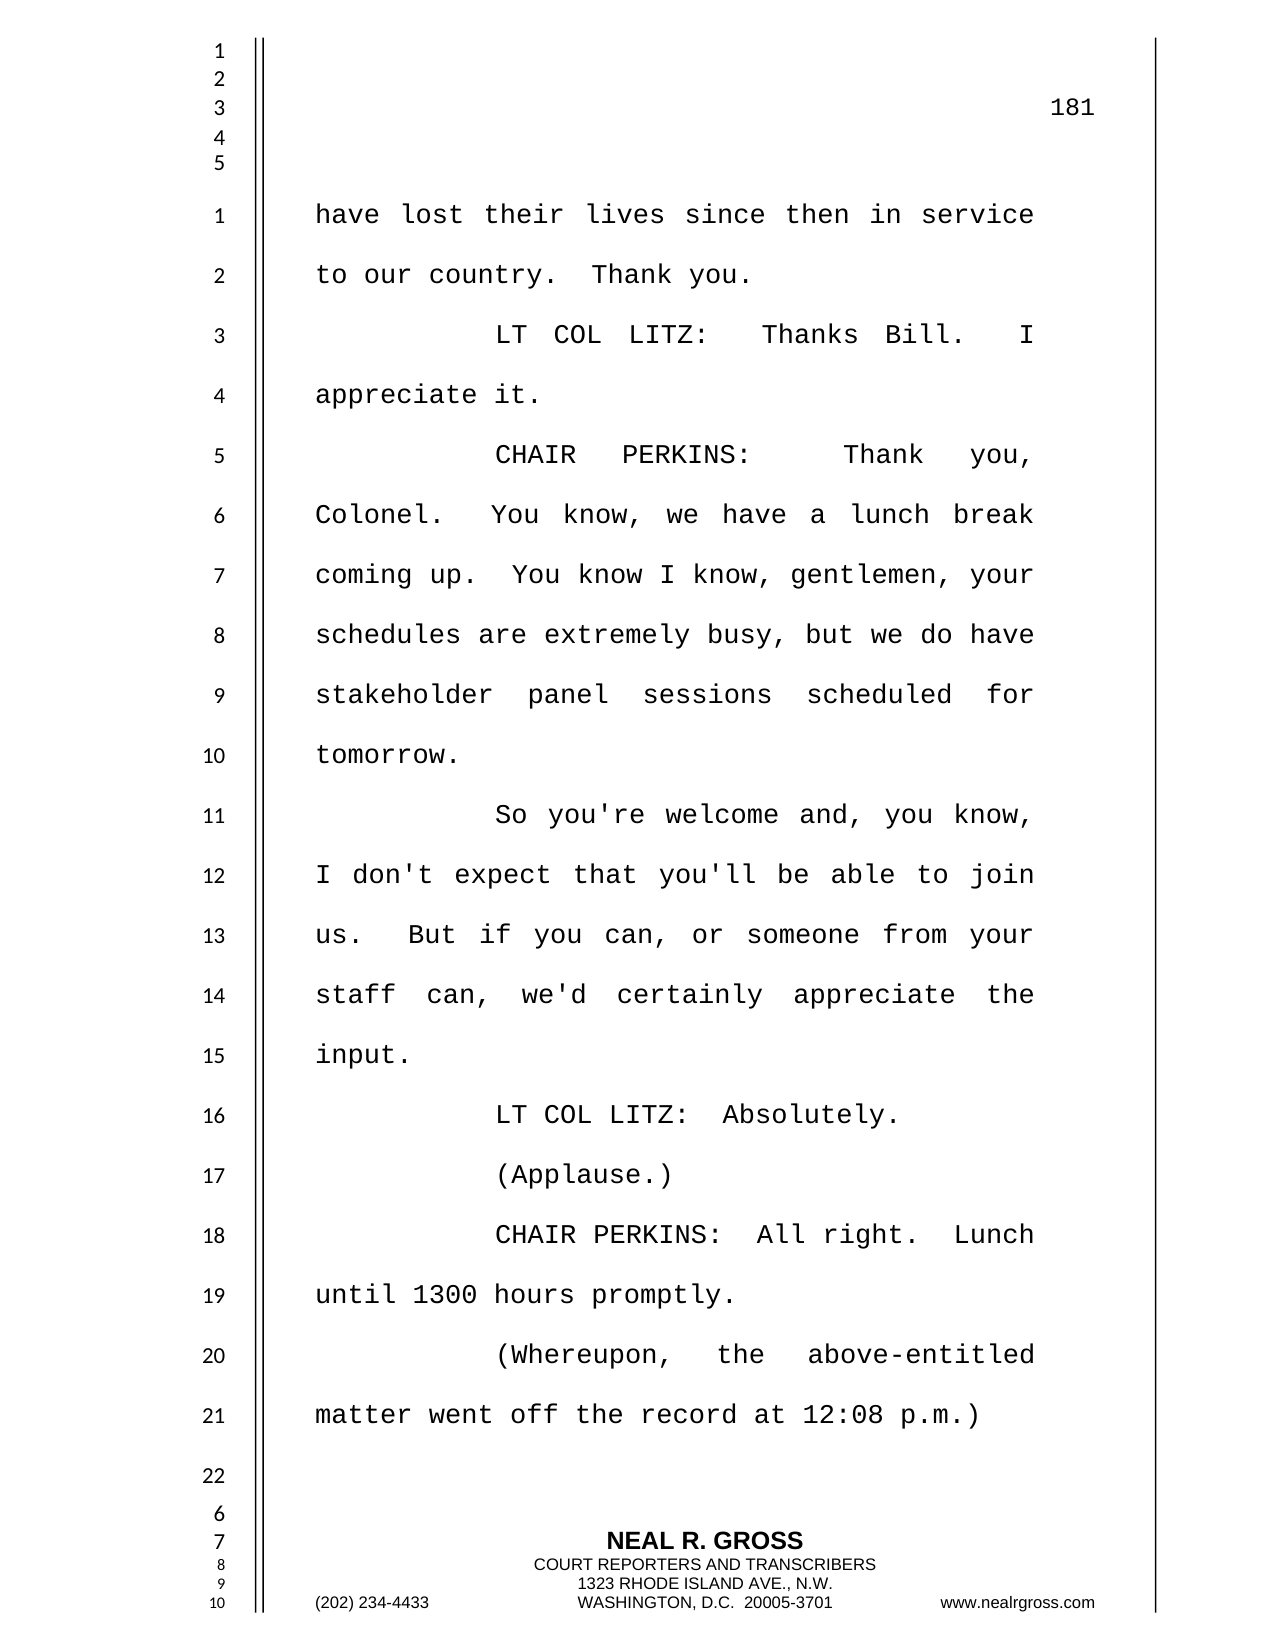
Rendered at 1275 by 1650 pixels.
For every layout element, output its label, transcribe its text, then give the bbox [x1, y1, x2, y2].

text LT COL LITZ: Thanks Bill. I appreciate it. [315, 296, 1035, 416]
text So you're welcome and, you know, I don't expect that you'll be able to join us. But if you can, or someone from your staff can, we'd certainly appreciate the input. [315, 776, 1035, 1076]
text LT COL LITZ: Absolutely. [315, 1076, 1035, 1136]
text (Whereupon, the above-entitled matter went off the record at 12:08 p.m.) [315, 1316, 1035, 1436]
text CHAIR PERKINS: All right. Lunch until 1300 hours promptly. [315, 1196, 1035, 1316]
text (Applause.) [315, 1136, 1035, 1196]
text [315, 176, 1035, 296]
text CHAIR PERKINS: Thank you, Colonel. You know, we have a lunch break coming up. You know I know, gentlemen, your schedules are extremely busy, but we do have stakeholder panel sessions scheduled for tomorrow. [315, 416, 1035, 776]
